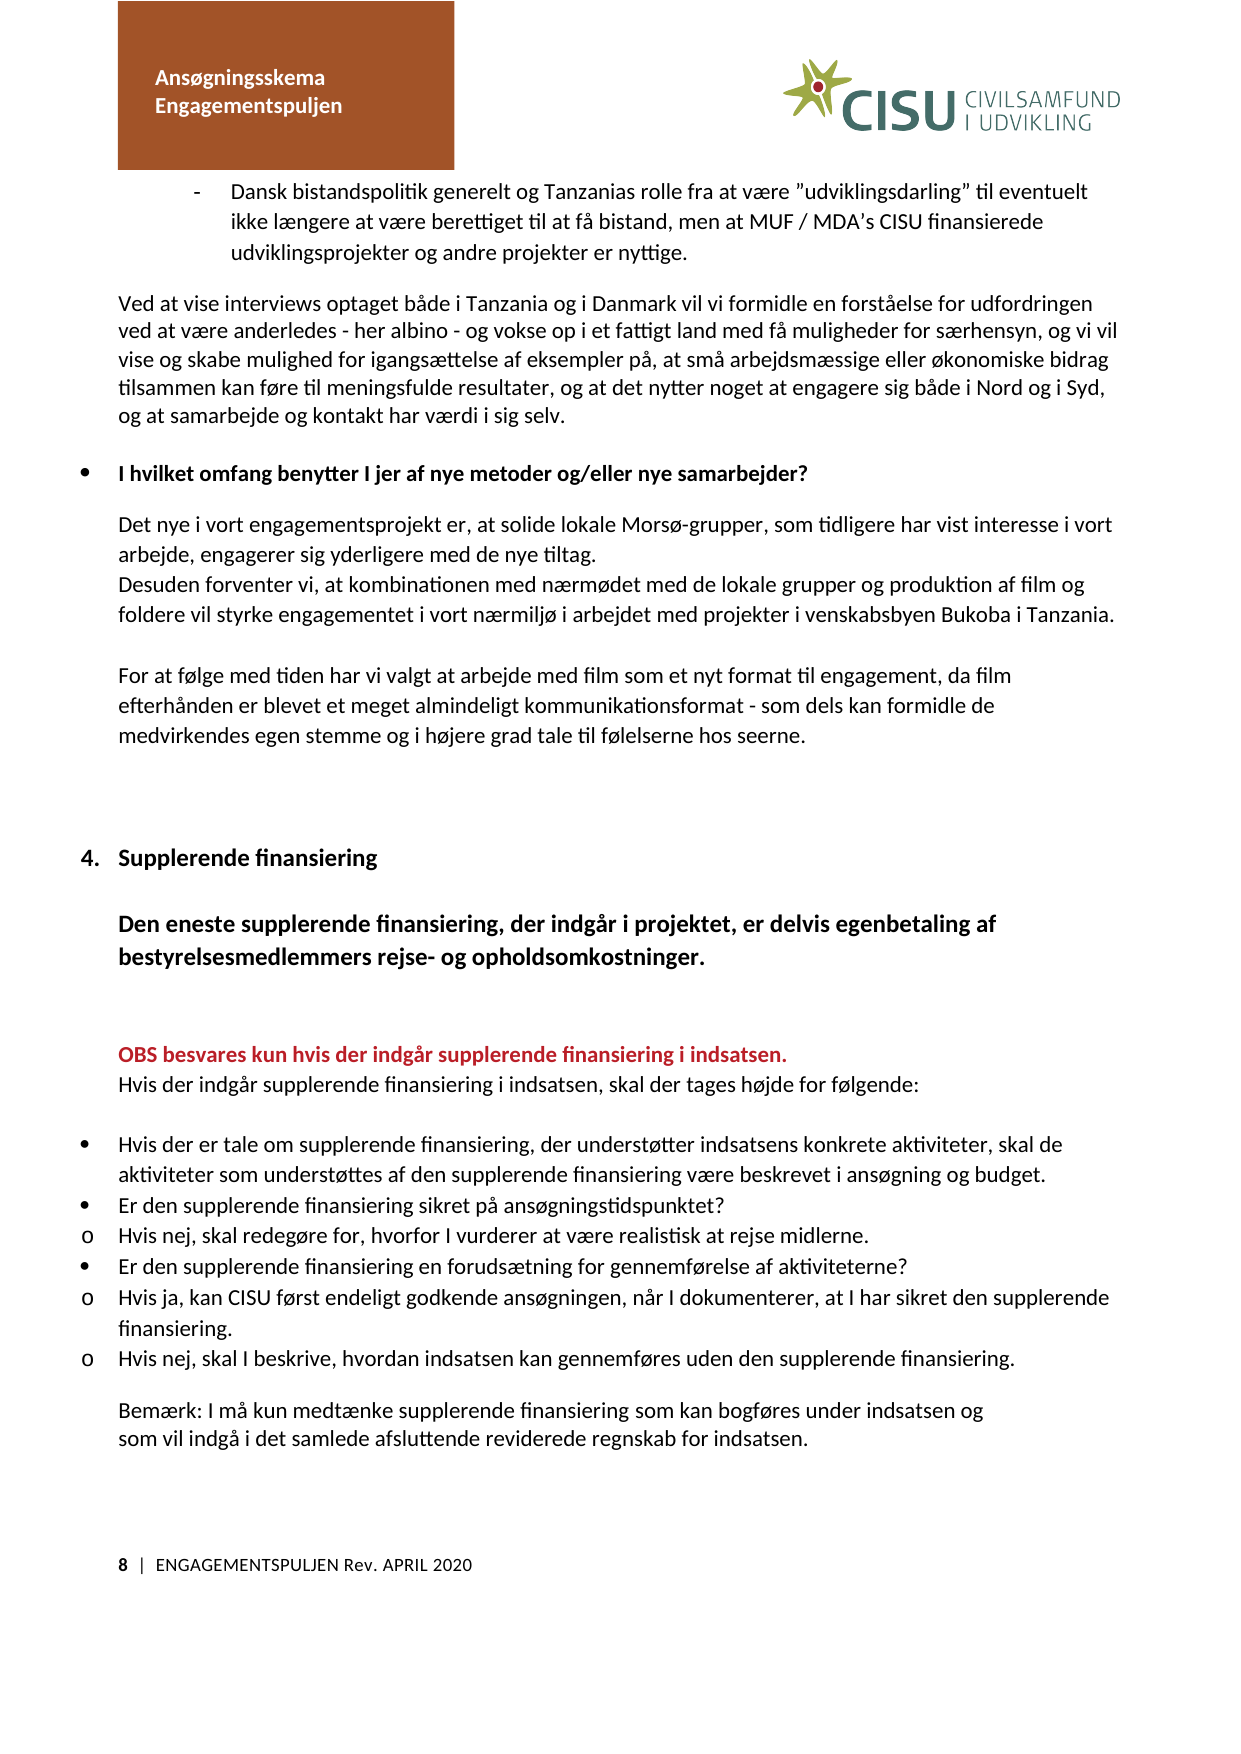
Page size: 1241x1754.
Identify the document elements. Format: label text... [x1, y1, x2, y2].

list Hvis nej, skal I beskrive, hvordan indsatsen kan gennemføres uden den supplerende finansiering. [81, 1344, 1122, 1373]
list Hvis der er tale om supplerende finansiering, der understøtter indsatsens konkrete aktiviteter, skal de aktiviteter som understøttes af den supplerende finansiering være beskrevet i ansøgning og budget. [81, 1130, 1122, 1189]
text OBS besvares kun hvis der indgår supplerende finansiering i indsatsen. [118, 1040, 1122, 1068]
text Bemærk: I må kun medtænke supplerende finansiering som kan bogføres under indsatsen og [118, 1397, 1122, 1424]
text Ved at vise interviews optaget både i Tanzania og i Danmark vil vi formidle en forståelse for udfordringen ved at være anderledes - her albino - og vokse op i et fattigt land med få muligheder for særhensyn, og vi vil vise og skabe mulighed for igangsættelse af eksempler på, at små arbejdsmæssige eller økonomiske bidrag tilsammen kan føre til meningsfulde resultater, og at det nytter noget at engagere sig både i Nord og i Syd, og at samarbejde og kontakt har værdi i sig selv. [118, 289, 1122, 429]
list Hvis ja, kan CISU først endeligt godkende ansøgningen, når I dokumenterer, at I har sikret den supplerende finansiering. [81, 1283, 1122, 1342]
text Desuden forventer vi, at kombinationen med nærmødet med de lokale grupper og produktion af film og foldere vil styrke engagementet i vort nærmiljø i arbejdet med projekter i venskabsbyen Bukoba i Tanzania. [118, 570, 1122, 629]
picture [783, 59, 1120, 131]
list Hvis nej, skal redegøre for, hvorfor I vurderer at være realistisk at rejse midlerne. [81, 1221, 1122, 1250]
text Hvis der indgår supplerende finansiering i indsatsen, skal der tages højde for følgende: [118, 1070, 1122, 1098]
text Den eneste supplerende finansiering, der indgår i projektet, er delvis egenbetaling af bestyrelsesmedlemmers rejse- og opholdsomkostninger. [118, 908, 1122, 972]
list Er den supplerende finansiering sikret på ansøgningstidspunktet? [81, 1191, 1122, 1219]
list Dansk bistandspolitik generelt og Tanzanias rolle fra at være ”udviklingsdarling” til eventuelt ikke længere at være berettiget til at få bistand, men at MUF / MDA’s CISU finansierede udviklingsprojekter og andre projekter er nyttige. [193, 177, 1122, 266]
text som vil indgå i det samlede afsluttende reviderede regnskab for indsatsen. [118, 1424, 1122, 1453]
text Det nye i vort engagementsprojekt er, at solide lokale Morsø-grupper, som tidligere har vist interesse i vort arbejde, engagerer sig yderligere med de nye tiltag. [118, 510, 1122, 568]
list I hvilket omfang benytter I jer af nye metoder og/eller nye samarbejder? [81, 459, 1122, 487]
text For at følge med tiden har vi valgt at arbejde med film som et nyt format til engagement, da film efterhånden er blevet et meget almindeligt kommunikationsformat - som dels kan formidle de medvirkendes egen stemme og i højere grad tale til følelserne hos seerne. [118, 661, 1122, 749]
list Supplerende finansiering [81, 842, 1122, 873]
list Er den supplerende finansiering en forudsætning for gennemførelse af aktiviteterne? [81, 1252, 1122, 1281]
